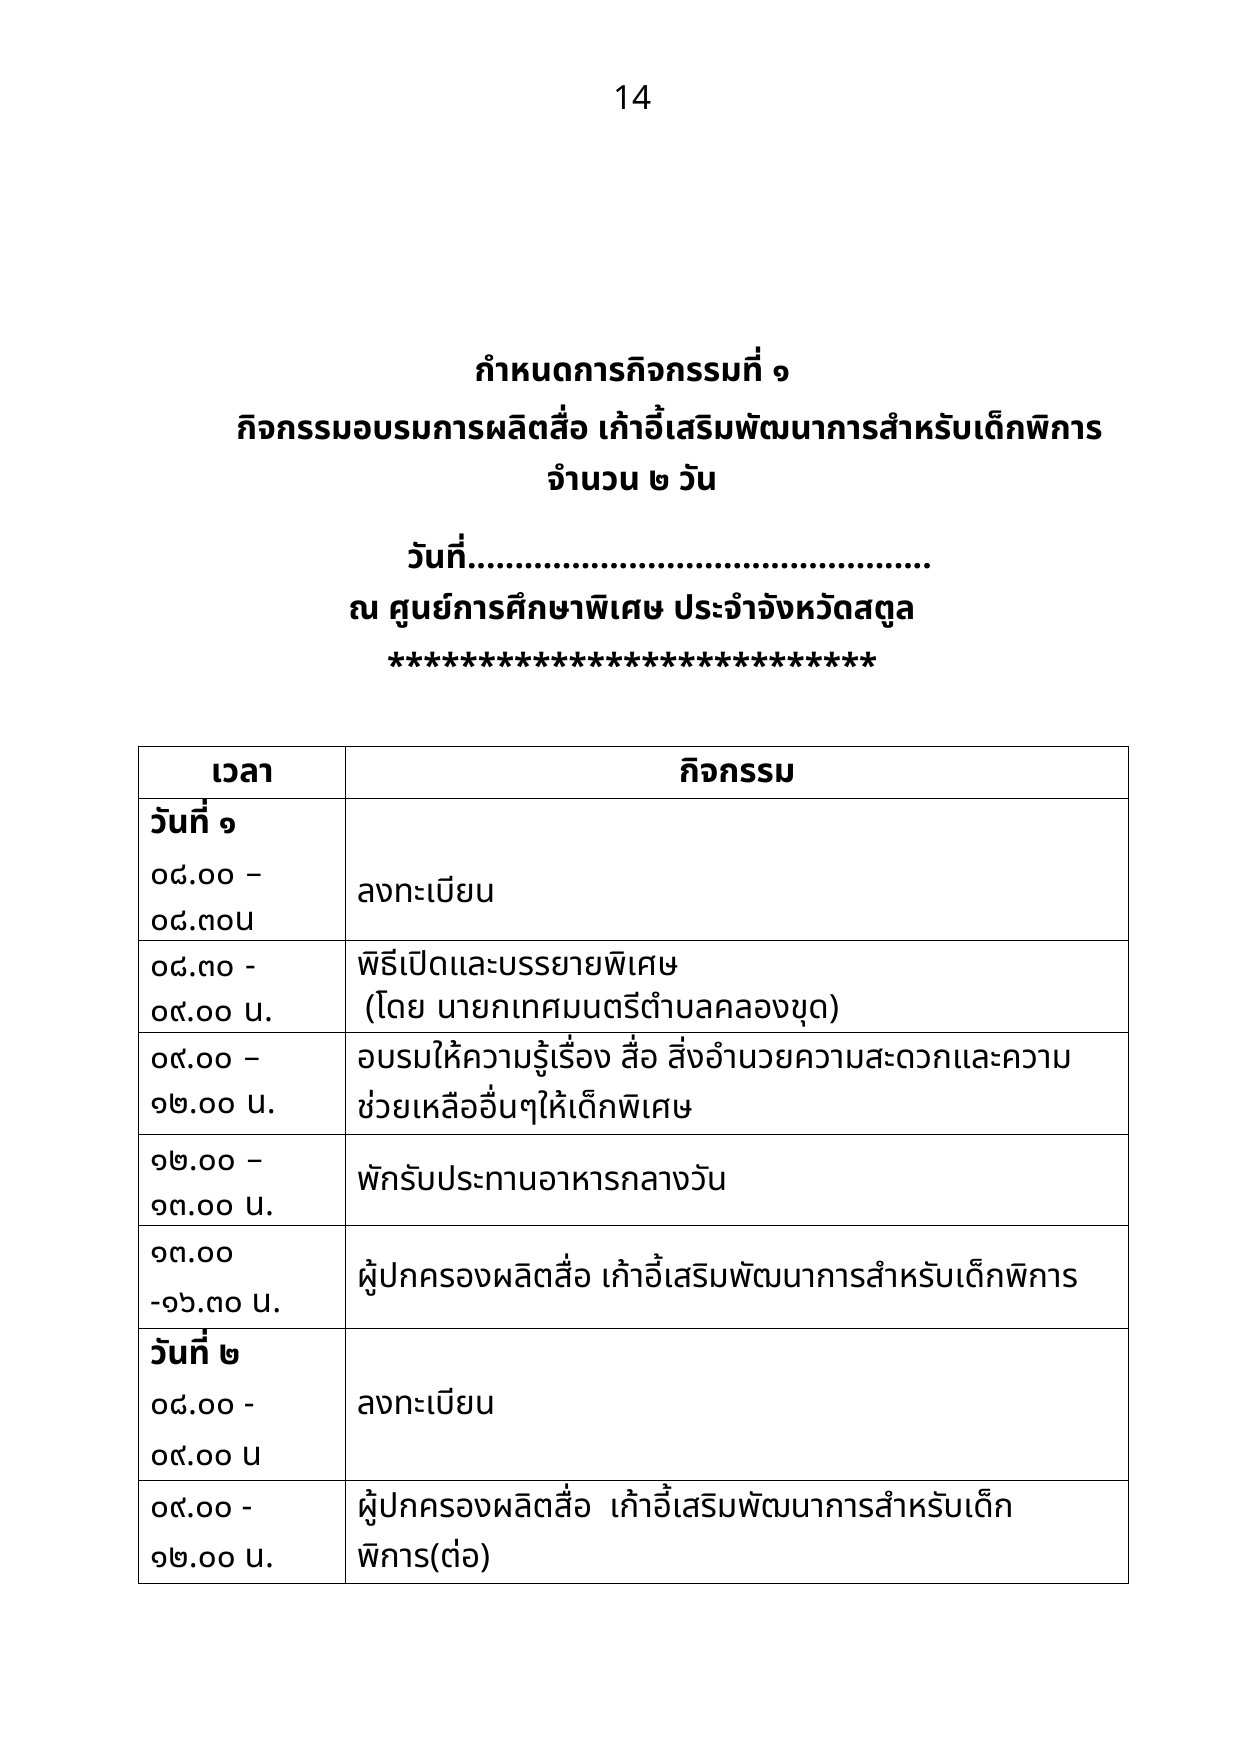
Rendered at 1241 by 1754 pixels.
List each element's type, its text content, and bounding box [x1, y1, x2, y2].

table_cell ๐๙.๐๐ – ๑๒.๐๐ น. [139, 1033, 345, 1133]
table_cell อบรมให้ความรู้เรื่อง สื่อ สิ่งอำนวยความสะดวกและความช่วยเหลืออื่นๆให้เด็กพิเศษ [346, 1033, 1128, 1133]
table_cell ๐๙.๐๐ - ๑๒.๐๐ น. [139, 1481, 345, 1583]
table_cell ๑๓.๐๐ -๑๖.๓๐ น. [139, 1226, 345, 1328]
table_cell พักรับประทานอาหารกลางวัน [346, 1135, 1128, 1225]
text *************************** [153, 642, 1110, 687]
table_cell วันที่ ๑ ๐๘.๐๐ – ๐๘.๓๐น [139, 799, 345, 940]
table_cell ลงทะเบียน [346, 1329, 1128, 1480]
table_cell พิธีเปิดและบรรยายพิเศษ (โดย นายกเทศมนตรีตำบลคลองขุด) [346, 941, 1128, 1032]
text วันที่................................................. [153, 533, 1110, 584]
table_cell วันที่ ๒ ๐๘.๐๐ - ๐๙.๐๐ น [139, 1329, 345, 1480]
table_cell ผู้ปกครองผลิตสื่อ เก้าอี้เสริมพัฒนาการสำหรับเด็กพิการ [346, 1226, 1128, 1328]
table_header เวลา [139, 747, 345, 797]
table_cell ลงทะเบียน [346, 799, 1128, 940]
text กิจกรรมอบรมการผลิตสื่อ เก้าอี้เสริมพัฒนาการสำหรับเด็กพิการ จำนวน ๒ วัน [153, 404, 1110, 505]
table_cell ผู้ปกครองผลิตสื่อ เก้าอี้เสริมพัฒนาการสำหรับเด็กพิการ(ต่อ) [346, 1481, 1128, 1583]
table_header กิจกรรม [346, 747, 1128, 797]
text กำหนดการกิจกรรมที่ ๑ [153, 346, 1110, 397]
text ณ ศูนย์การศึกษาพิเศษ ประจำจังหวัดสตูล [153, 584, 1110, 634]
table_cell ๑๒.๐๐ – ๑๓.๐๐ น. [139, 1135, 345, 1225]
table_cell ๐๘.๓๐ - ๐๙.๐๐ น. [139, 941, 345, 1032]
